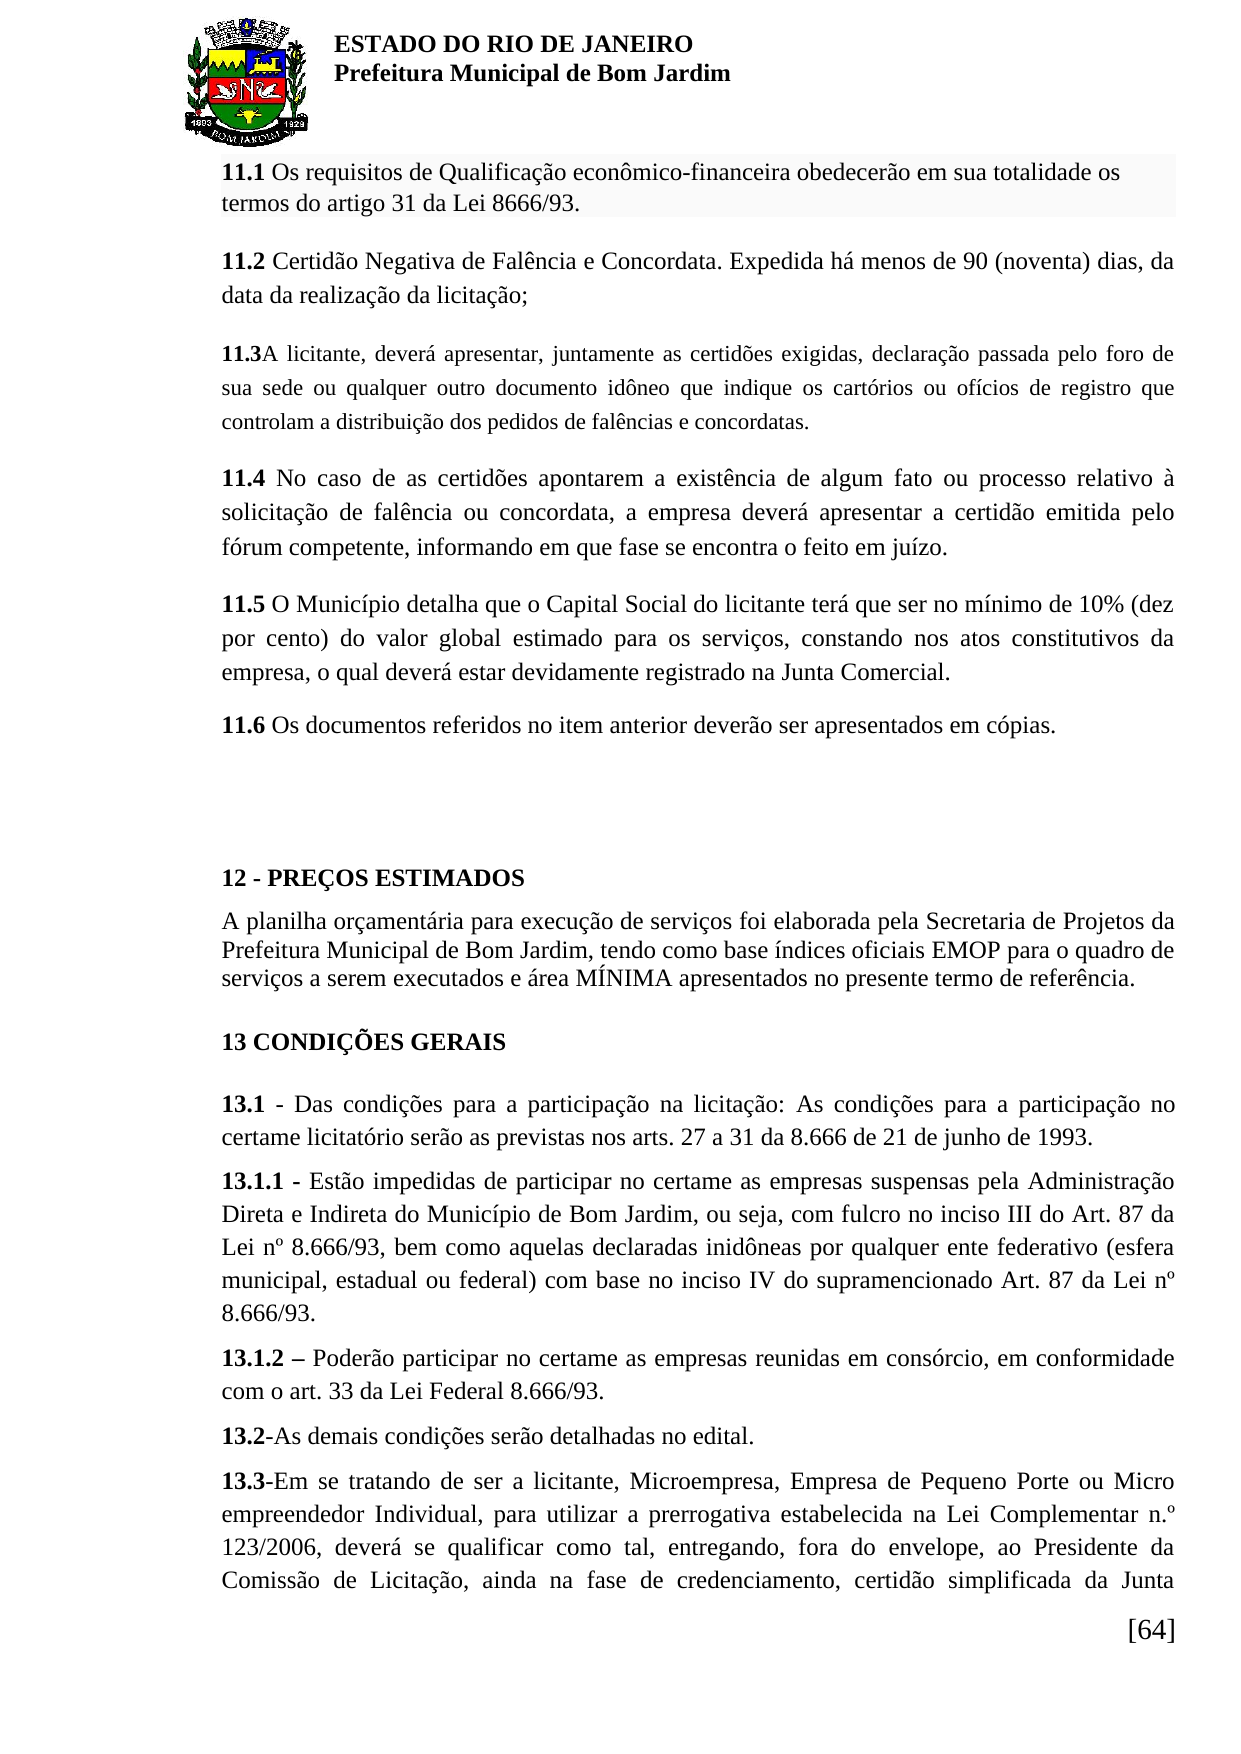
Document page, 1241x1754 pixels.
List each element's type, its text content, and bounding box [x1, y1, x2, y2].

text 13.2-As demais condições serão detalhadas no edital. [221, 1421, 1176, 1450]
text 11.1 Os requisitos de Qualificação econômico-financeira obedecerão em sua totalidade os termos do artigo 31 da Lei 8666/93. [221, 154, 1176, 217]
text 11.5 O Município detalha que o Capital Social do licitante terá que ser no mínimo de 10% (dez por cento) do valor global estimado para os serviços, constando nos atos constitutivos da empresa, o qual deverá estar devidamente registrado na Junta Comercial. [221, 584, 1176, 686]
text 11.6 Os documentos referidos no item anterior deverão ser apresentados em cópias. [221, 710, 1176, 738]
text 12 - PREÇOS ESTIMADOS [221, 863, 1176, 892]
text 13.1 - Das condições para a participação na licitação: As condições para a participação no certame licitatório serão as previstas nos arts. 27 a 31 da 8.666 de 21 de junho de 1993. [221, 1089, 1176, 1150]
text 11.2 Certidão Negativa de Falência e Concordata. Expedida há menos de 90 (noventa) dias, da data da realização da licitação; [221, 241, 1176, 309]
text A planilha orçamentária para execução de serviços foi elaborada pela Secretaria de Projetos da Prefeitura Municipal de Bom Jardim, tendo como base índices oficiais EMOP para o quadro de serviços a serem executados e área MÍNIMA apresentados no presente termo de referência. [221, 906, 1176, 992]
text 13 CONDIÇÕES GERAIS [221, 1027, 1152, 1056]
picture [181, 15, 310, 149]
text 11.3A licitante, deverá apresentar, juntamente as certidões exigidas, declaração passada pelo foro de sua sede ou qualquer outro documento idôneo que indique os cartórios ou ofícios de registro que controlam a distribuição dos pedidos de falências e concordatas. [221, 332, 1176, 434]
text 13.1.2 – Poderão participar no certame as empresas reunidas em consórcio, em conformidade com o art. 33 da Lei Federal 8.666/93. [221, 1343, 1176, 1405]
text 13.1.1 - Estão impedidas de participar no certame as empresas suspensas pela Administração Direta e Indireta do Município de Bom Jardim, ou seja, com fulcro no inciso III do Art. 87 da Lei nº 8.666/93, bem como aquelas declaradas inidôneas por qualquer ente federativo (esfera municipal, estadual ou federal) com base no inciso IV do supramencionado Art. 87 da Lei nº 8.666/93. [221, 1166, 1176, 1327]
text 11.4 No caso de as certidões apontarem a existência de algum fato ou processo relativo à solicitação de falência ou concordata, a empresa deverá apresentar a certidão emitida pelo fórum competente, informando em que fase se encontra o feito em juízo. [221, 458, 1176, 560]
